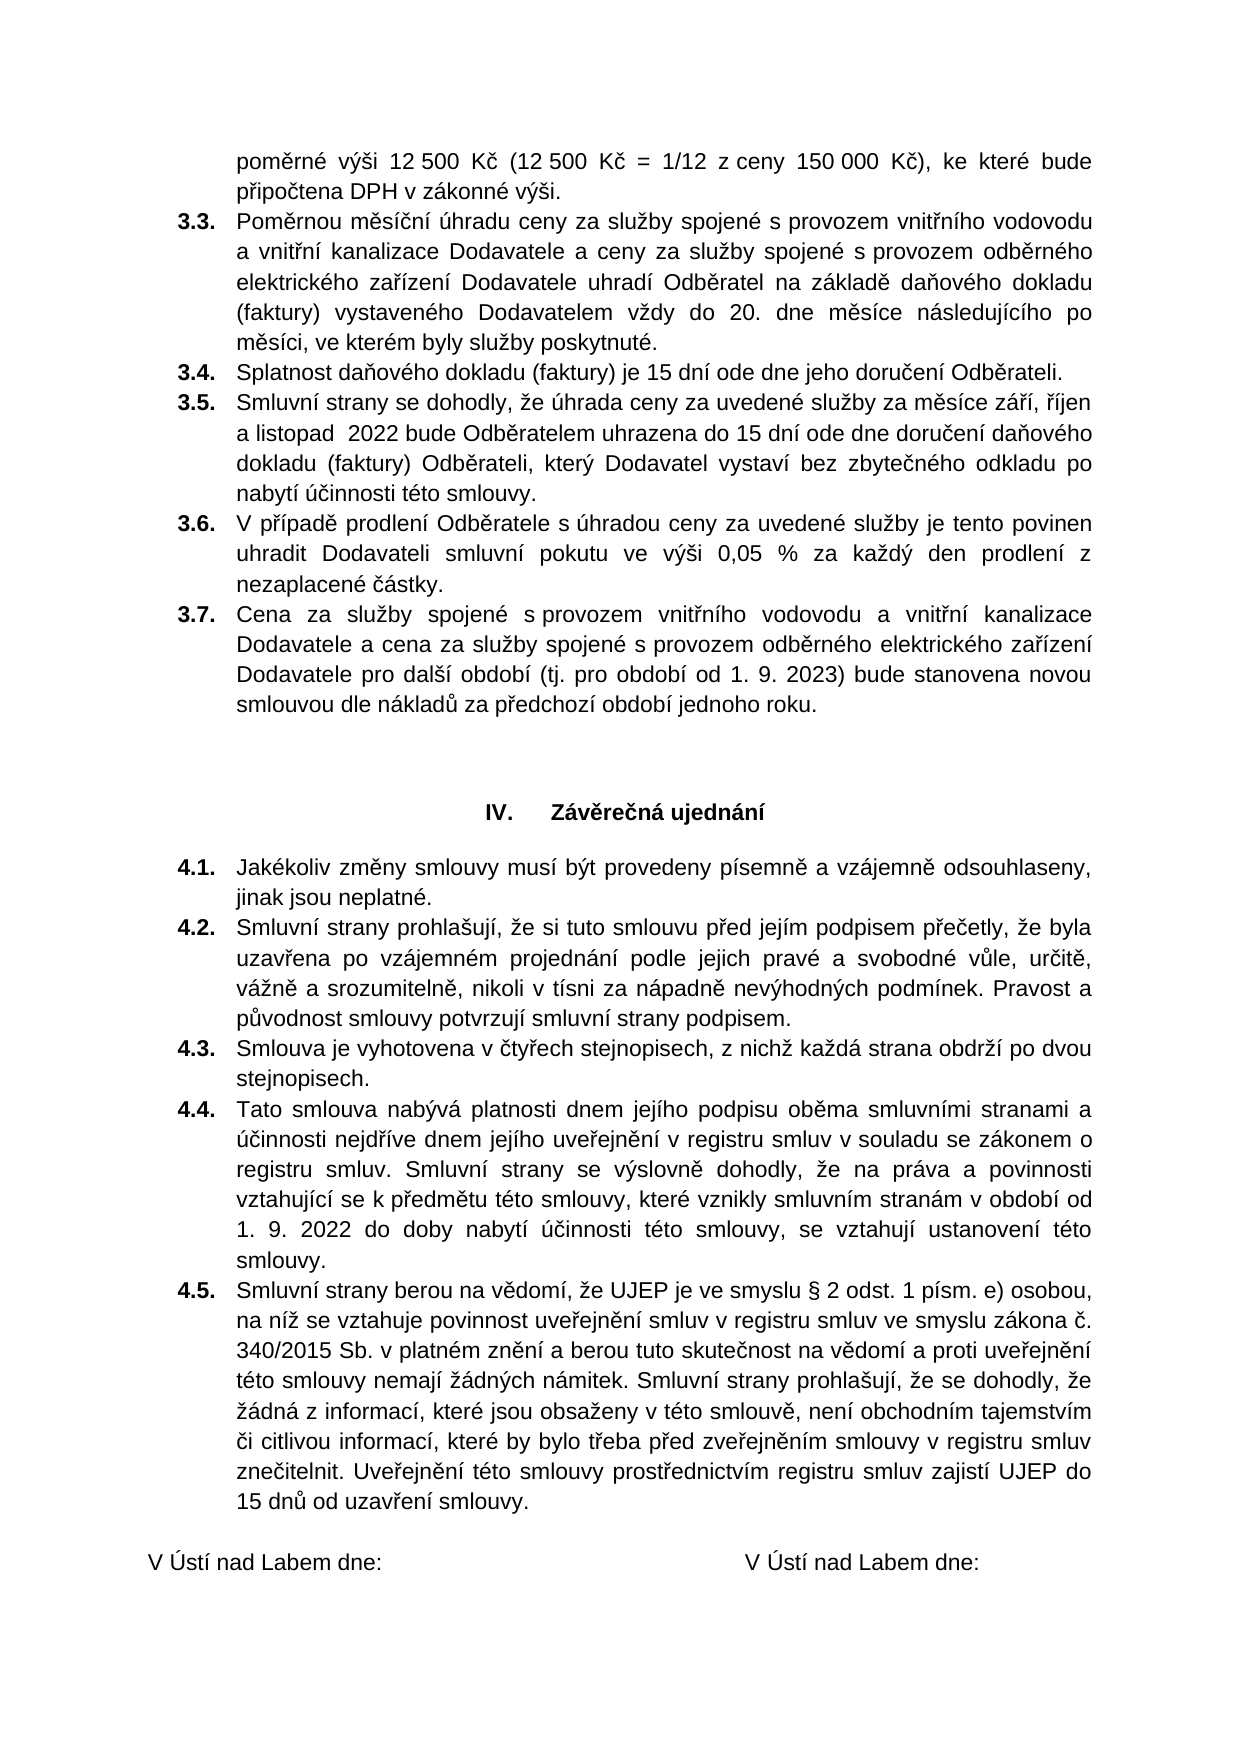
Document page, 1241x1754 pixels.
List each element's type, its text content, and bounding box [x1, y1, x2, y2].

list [177, 148, 1093, 204]
list Jakékoliv změny smlouvy musí být provedeny písemně a vzájemně odsouhlaseny, jinak jsou neplatné. [177, 854, 1093, 910]
list V případě prodlení Odběratele s úhradou ceny za uvedené služby je tento povinen uhradit Dodavateli smluvní pokutu ve výši 0,05 % za každý den prodlení z nezaplacené částky. [177, 510, 1093, 597]
list Závěrečná ujednání [185, 799, 1093, 825]
list Poměrnou měsíční úhradu ceny za služby spojené s provozem vnitřního vodovodu a vnitřní kanalizace Dodavatele a ceny za služby spojené s provozem odběrného elektrického zařízení Dodavatele uhradí Odběratel na základě daňového dokladu (faktury) vystaveného Dodavatelem vždy do 20. dne měsíce následujícího po měsíci, ve kterém byly služby poskytnuté. [177, 208, 1093, 355]
list Tato smlouva nabývá platnosti dnem jejího podpisu oběma smluvními stranami a účinnosti nejdříve dnem jejího uveřejnění v registru smluv v souladu se zákonem o registru smluv. Smluvní strany se výslovně dohodly, že na práva a povinnosti vztahující se k předmětu této smlouvy, které vznikly smluvním stranám v období od 1. 9. 2022 do doby nabytí účinnosti této smlouvy, se vztahují ustanovení této smlouvy. [177, 1096, 1093, 1273]
list Cena za služby spojené s provozem vnitřního vodovodu a vnitřní kanalizace Dodavatele a cena za služby spojené s provozem odběrného elektrického zařízení Dodavatele pro další období (tj. pro období od 1. 9. 2023) bude stanovena novou smlouvou dle nákladů za předchozí období jednoho roku. [177, 601, 1093, 718]
text V Ústí nad Labem dne: V Ústí nad Labem dne: [148, 1549, 1093, 1575]
list Smluvní strany se dohodly, že úhrada ceny za uvedené služby za měsíce září, říjen a listopad 2022 bude Odběratelem uhrazena do 15 dní ode dne doručení daňového dokladu (faktury) Odběrateli, který Dodavatel vystaví bez zbytečného odkladu po nabytí účinnosti této smlouvy. [177, 389, 1093, 506]
list Smluvní strany prohlašují, že si tuto smlouvu před jejím podpisem přečetly, že byla uzavřena po vzájemném projednání podle jejich pravé a svobodné vůle, určitě, vážně a srozumitelně, nikoli v tísni za nápadně nevýhodných podmínek. Pravost a původnost smlouvy potvrzují smluvní strany podpisem. [177, 914, 1093, 1031]
list Smluvní strany berou na vědomí, že UJEP je ve smyslu § 2 odst. 1 písm. e) osobou, na níž se vztahuje povinnost uveřejnění smluv v registru smluv ve smyslu zákona č. 340/2015 Sb. v platném znění a berou tuto skutečnost na vědomí a proti uveřejnění této smlouvy nemají žádných námitek. Smluvní strany prohlašují, že se dohodly, že žádná z informací, které jsou obsaženy v této smlouvě, není obchodním tajemstvím či citlivou informací, které by bylo třeba před zveřejněním smlouvy v registru smluv znečitelnit. Uveřejnění této smlouvy prostřednictvím registru smluv zajistí UJEP do 15 dnů od uzavření smlouvy. [177, 1277, 1093, 1514]
list Smlouva je vyhotovena v čtyřech stejnopisech, z nichž každá strana obdrží po dvou stejnopisech. [177, 1035, 1093, 1092]
list Splatnost daňového dokladu (faktury) je 15 dní ode dne jeho doručení Odběrateli. [177, 359, 1093, 385]
